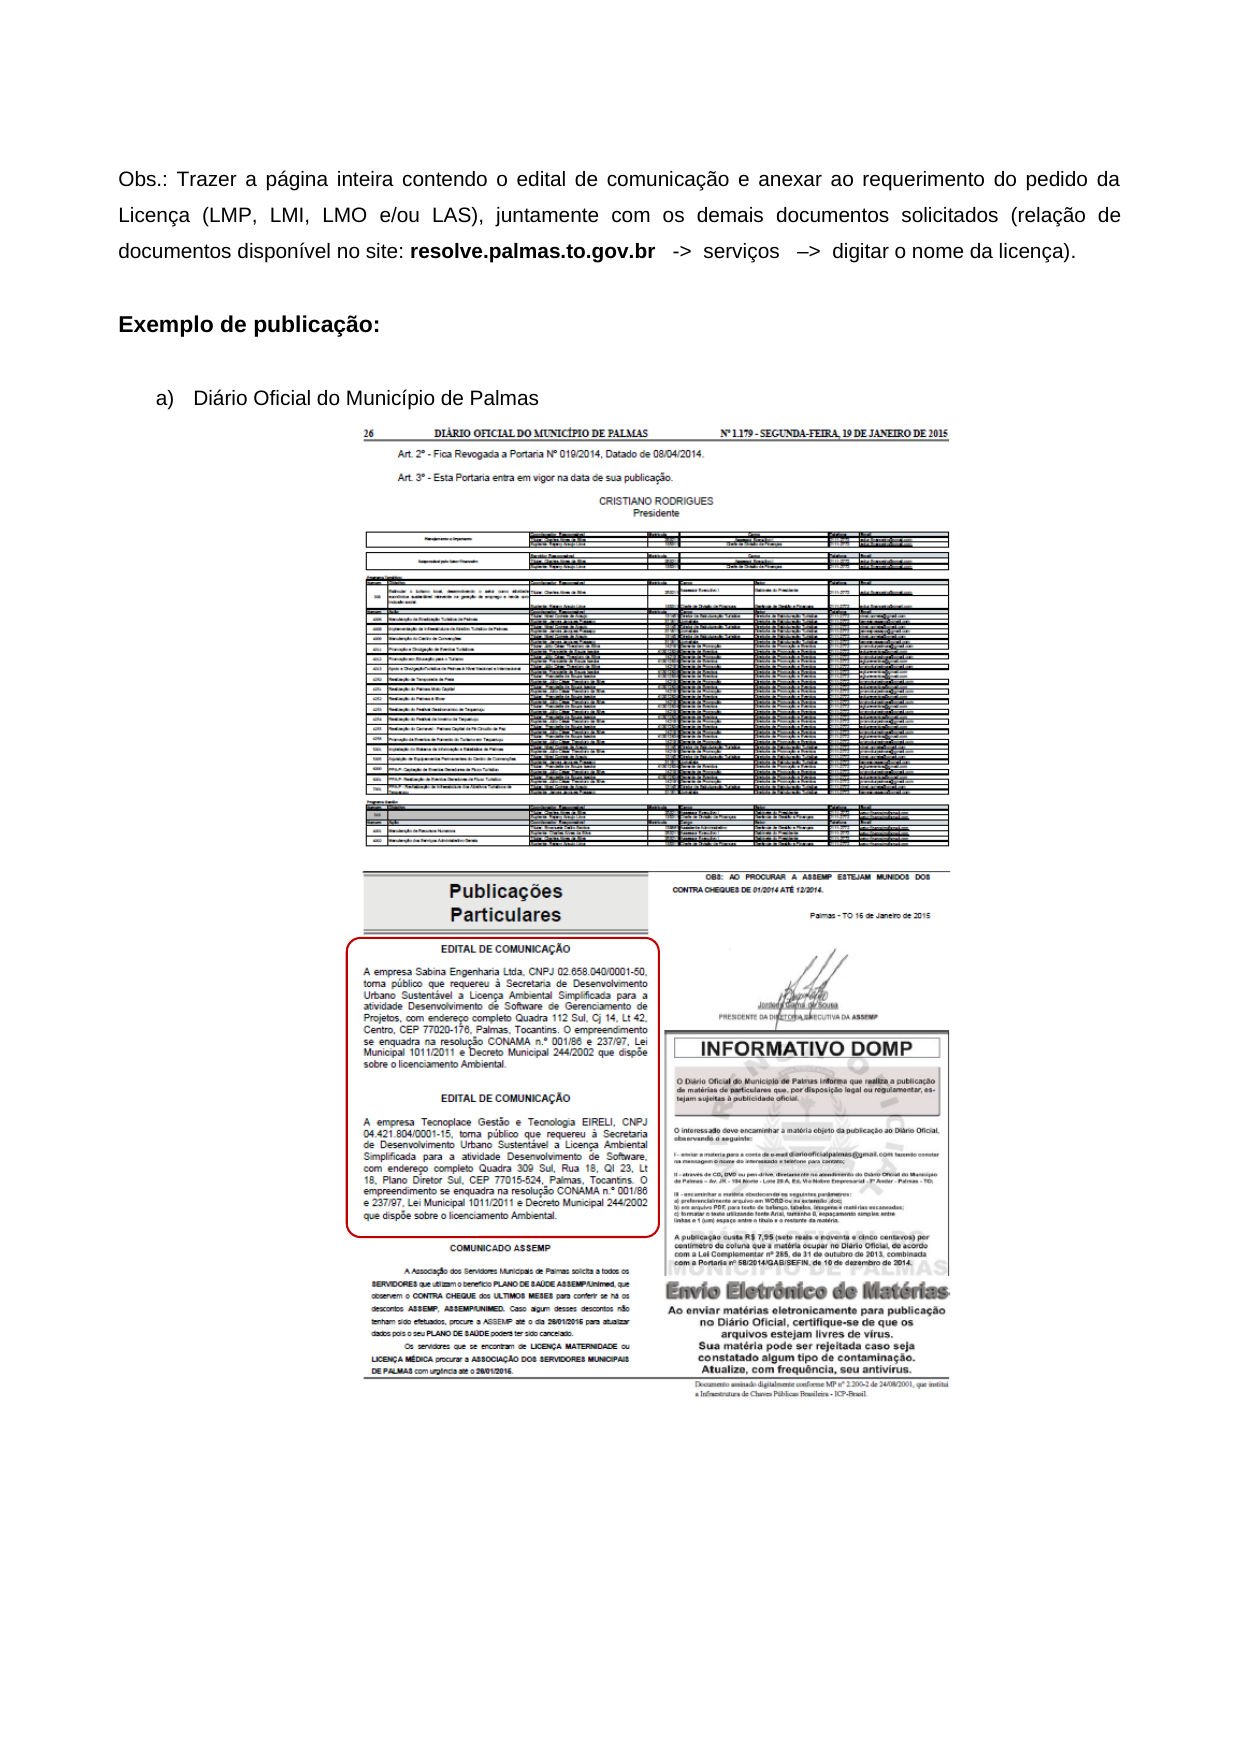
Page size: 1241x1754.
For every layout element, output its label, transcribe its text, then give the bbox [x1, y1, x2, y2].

text Exemplo de publicação: [118, 311, 1122, 337]
picture [354, 939, 657, 1236]
list Diário Oficial do Município de Palmas [156, 386, 1122, 410]
text Obs.: Trazer a página inteira contendo o edital de comunicação e anexar ao requerimento do pedido da Licença (LMP, LMI, LMO e/ou LAS), juntamente com os demais documentos solicitados (relação de documentos disponível no site: resolve.palmas.to.gov.br -> serviços –> digitar o nome da licença). [118, 167, 1122, 263]
picture [354, 422, 962, 1406]
